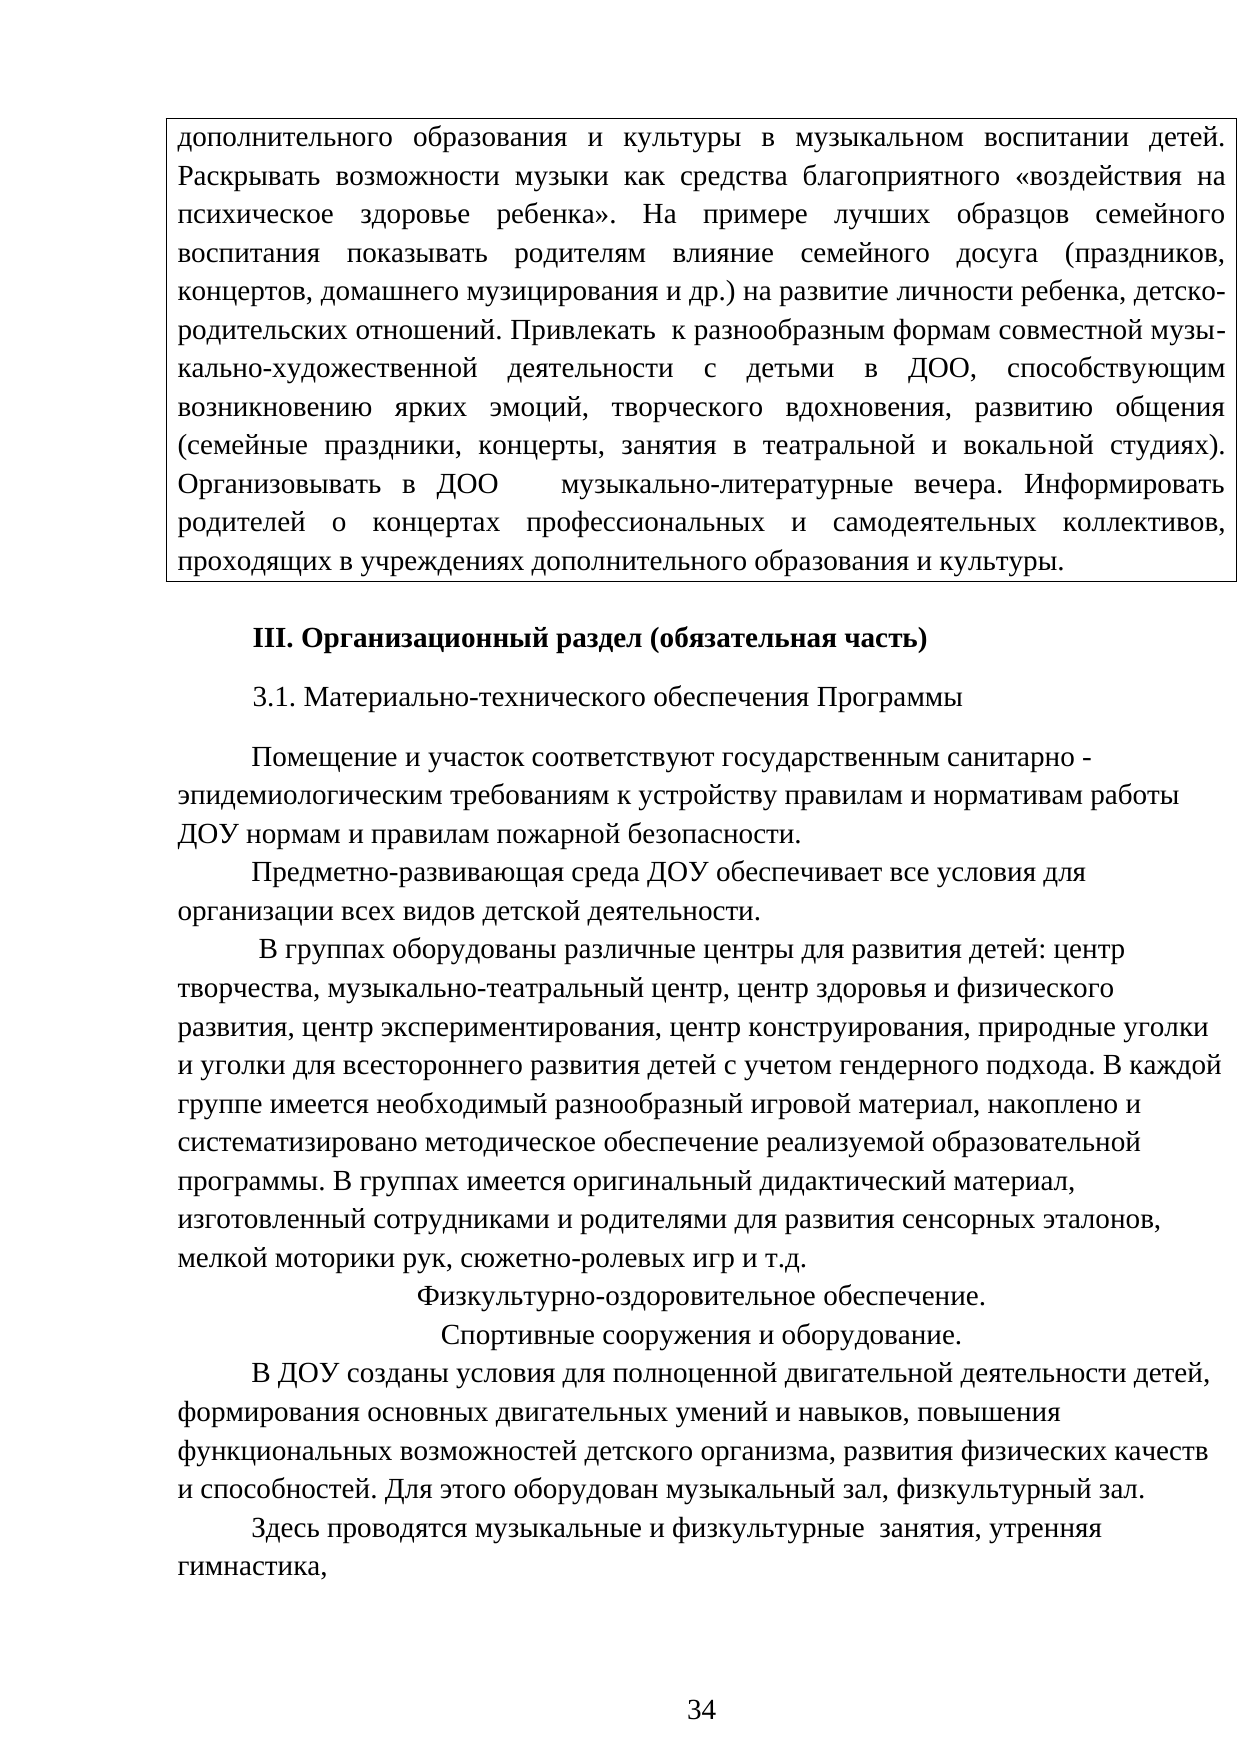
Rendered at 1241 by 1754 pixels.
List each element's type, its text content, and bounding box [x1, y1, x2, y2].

text В группах оборудованы различные центры для развития детей: центр творчества, музыкально-театральный центр, центр здоровья и физического развития, центр экспериментирования, центр конструирования, природные уголки и уголки для всестороннего развития детей с учетом гендерного подхода. В каждой группе имеется необходимый разнообразный игровой материал, накоплено и систематизировано методическое обеспечение реализуемой образовательной программы. В группах имеется оригинальный дидактический материал, изготовленный сотрудниками и родителями для развития сенсорных эталонов, мелкой моторики рук, сюжетно-ролевых игр и т.д. [177, 932, 1226, 1273]
text В ДОУ созданы условия для полноценной двигательной деятельности детей, формирования основных двигательных умений и навыков, повышения функциональных возможностей детского организма, развития физических качеств и способностей. Для этого оборудован музыкальный зал, физкультурный зал. [177, 1356, 1226, 1505]
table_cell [167, 119, 1236, 581]
text Здесь проводятся музыкальные и физкультурные занятия, утренняя гимнастика, [177, 1510, 1226, 1582]
text Предметно-развивающая среда ДОУ обеспечивает все условия для организации всех видов детской деятельности. [177, 854, 1226, 927]
text III. Организационный раздел (обязательная часть) [177, 620, 1226, 654]
text Помещение и участок соответствуют государственным санитарно - эпидемиологическим требованиям к устройству правилам и нормативам работы ДОУ нормам и правилам пожарной безопасности. [177, 739, 1226, 849]
text Спортивные сооружения и оборудование. [177, 1317, 1226, 1351]
text 3.1. Материально-технического обеспечения Программы [177, 679, 1226, 713]
text Физкультурно-оздоровительное обеспечение. [177, 1278, 1226, 1312]
